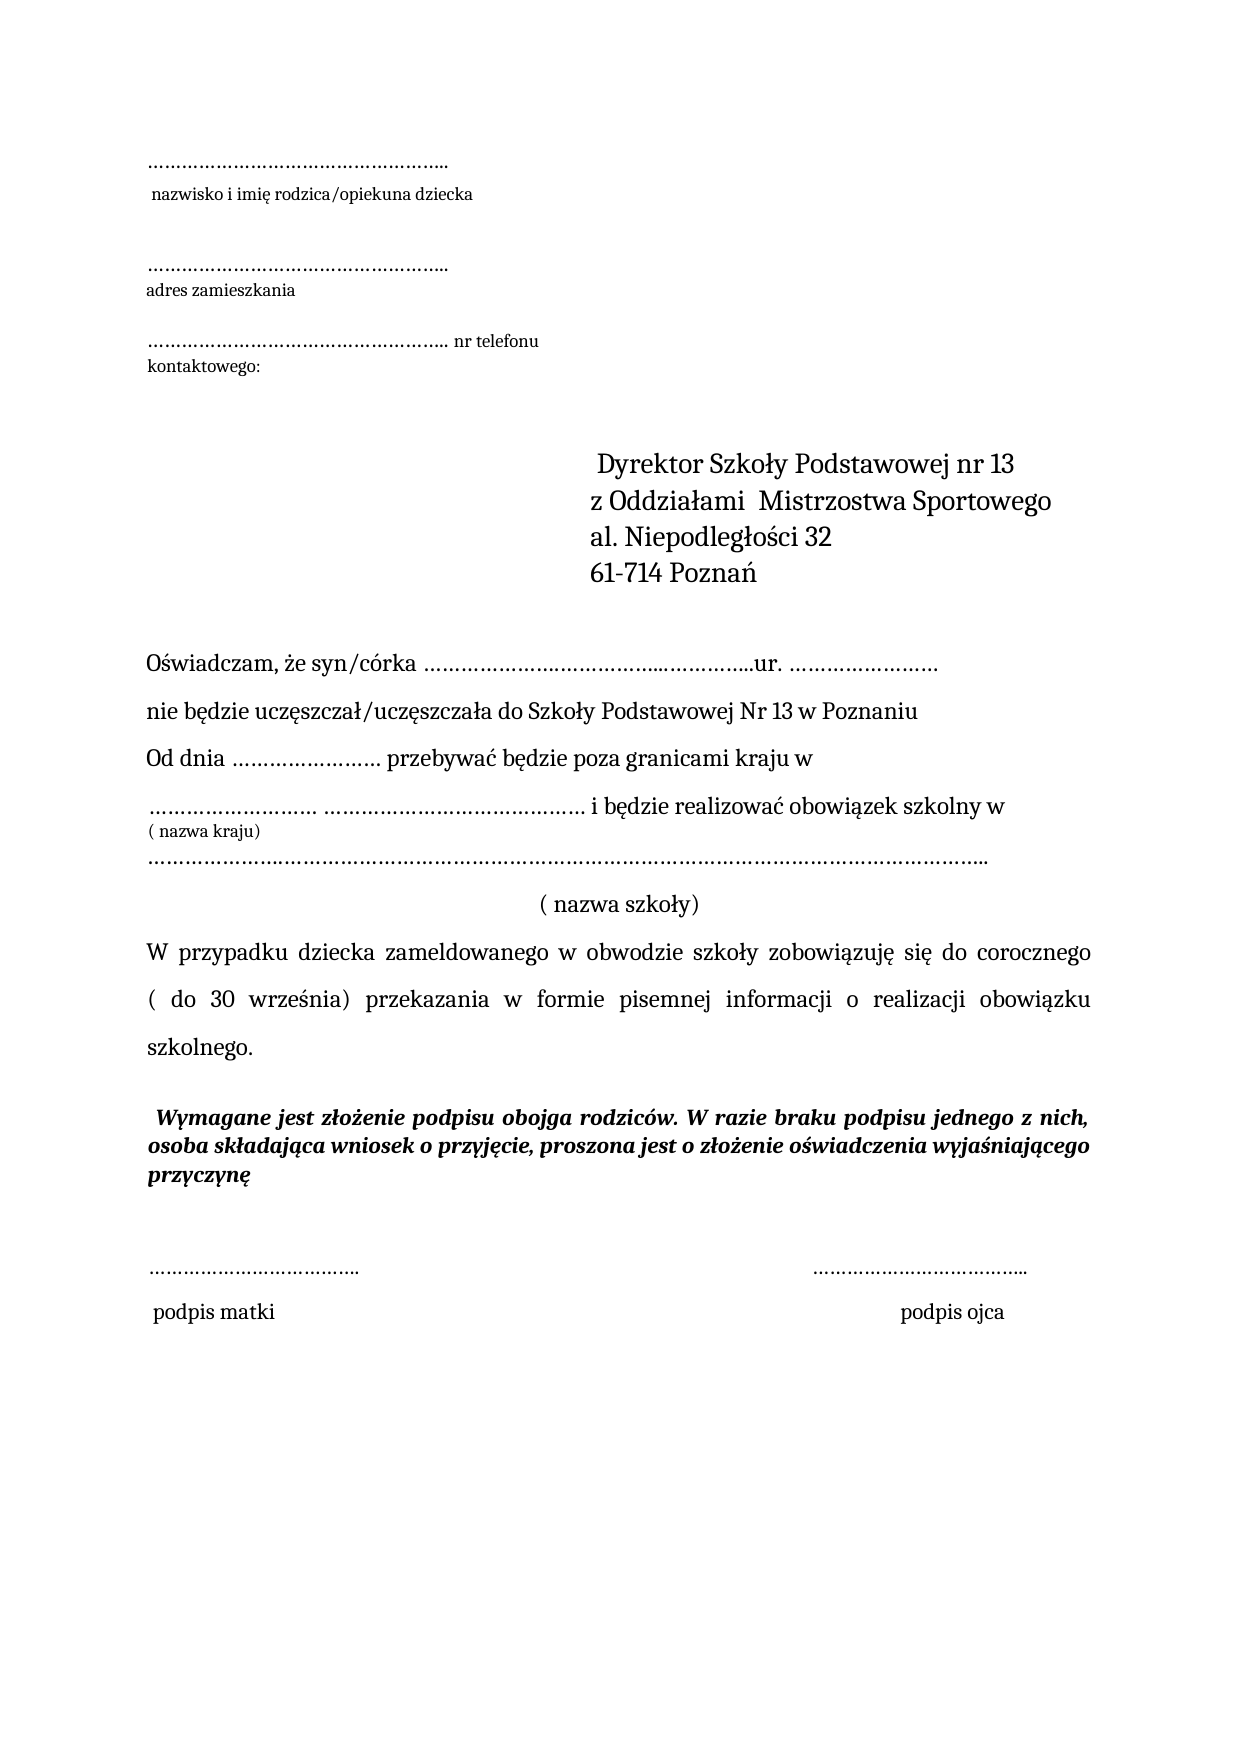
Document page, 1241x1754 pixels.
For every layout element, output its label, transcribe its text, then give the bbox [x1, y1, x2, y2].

text …………………………………………….. nr telefonu kontaktowego: [146, 327, 570, 377]
text W przypadku dziecka zameldowanego w obwodzie szkoły zobowiązuję się do corocznego ( do 30 września) przekazania w formie pisemnej informacji o realizacji obowiązku szkolnego. [146, 937, 1093, 1062]
text ……………………… …………………………………… i będzie realizować obowiązek szkolny w [148, 792, 1093, 821]
text 61-714 Poznań [590, 556, 1093, 589]
text Oświadczam, że syn/córka ………………….……………...…………..ur. …………………… [146, 649, 1093, 678]
text ( nazwa kraju) [148, 821, 1093, 842]
text …………………………………………….. [146, 251, 1093, 277]
text nie będzie uczęszczał/uczęszczała do Szkoły Podstawowej Nr 13 w Poznaniu [146, 697, 1093, 725]
text adres zamieszkania [146, 279, 570, 301]
text Dyrektor Szkoły Podstawowej nr 13 [590, 448, 1093, 481]
text nazwisko i imię rodzica/opiekuna dziecka [146, 183, 1093, 205]
text ………………………………. ……………………………….. [148, 1253, 1093, 1280]
text Wymagane jest złożenie podpisu obojga rodziców. W razie braku podpisu jednego z nich, osoba składająca wniosek o przyjęcie, proszona jest o złożenie oświadczenia wyjaśniającego przyczynę [148, 1105, 1093, 1188]
text Od dnia …………………… przebywać będzie poza granicami kraju w [146, 744, 1093, 773]
text ………………….………………………………………………………………………………………………….. [146, 842, 1093, 871]
text …………………………………………….. [146, 148, 1093, 174]
text ( nazwa szkoły) [146, 890, 1093, 919]
text al. Niepodległości 32 [590, 520, 1093, 553]
text z Oddziałami Mistrzostwa Sportowego [590, 484, 1093, 517]
text podpis matki podpis ojca [148, 1299, 1093, 1325]
